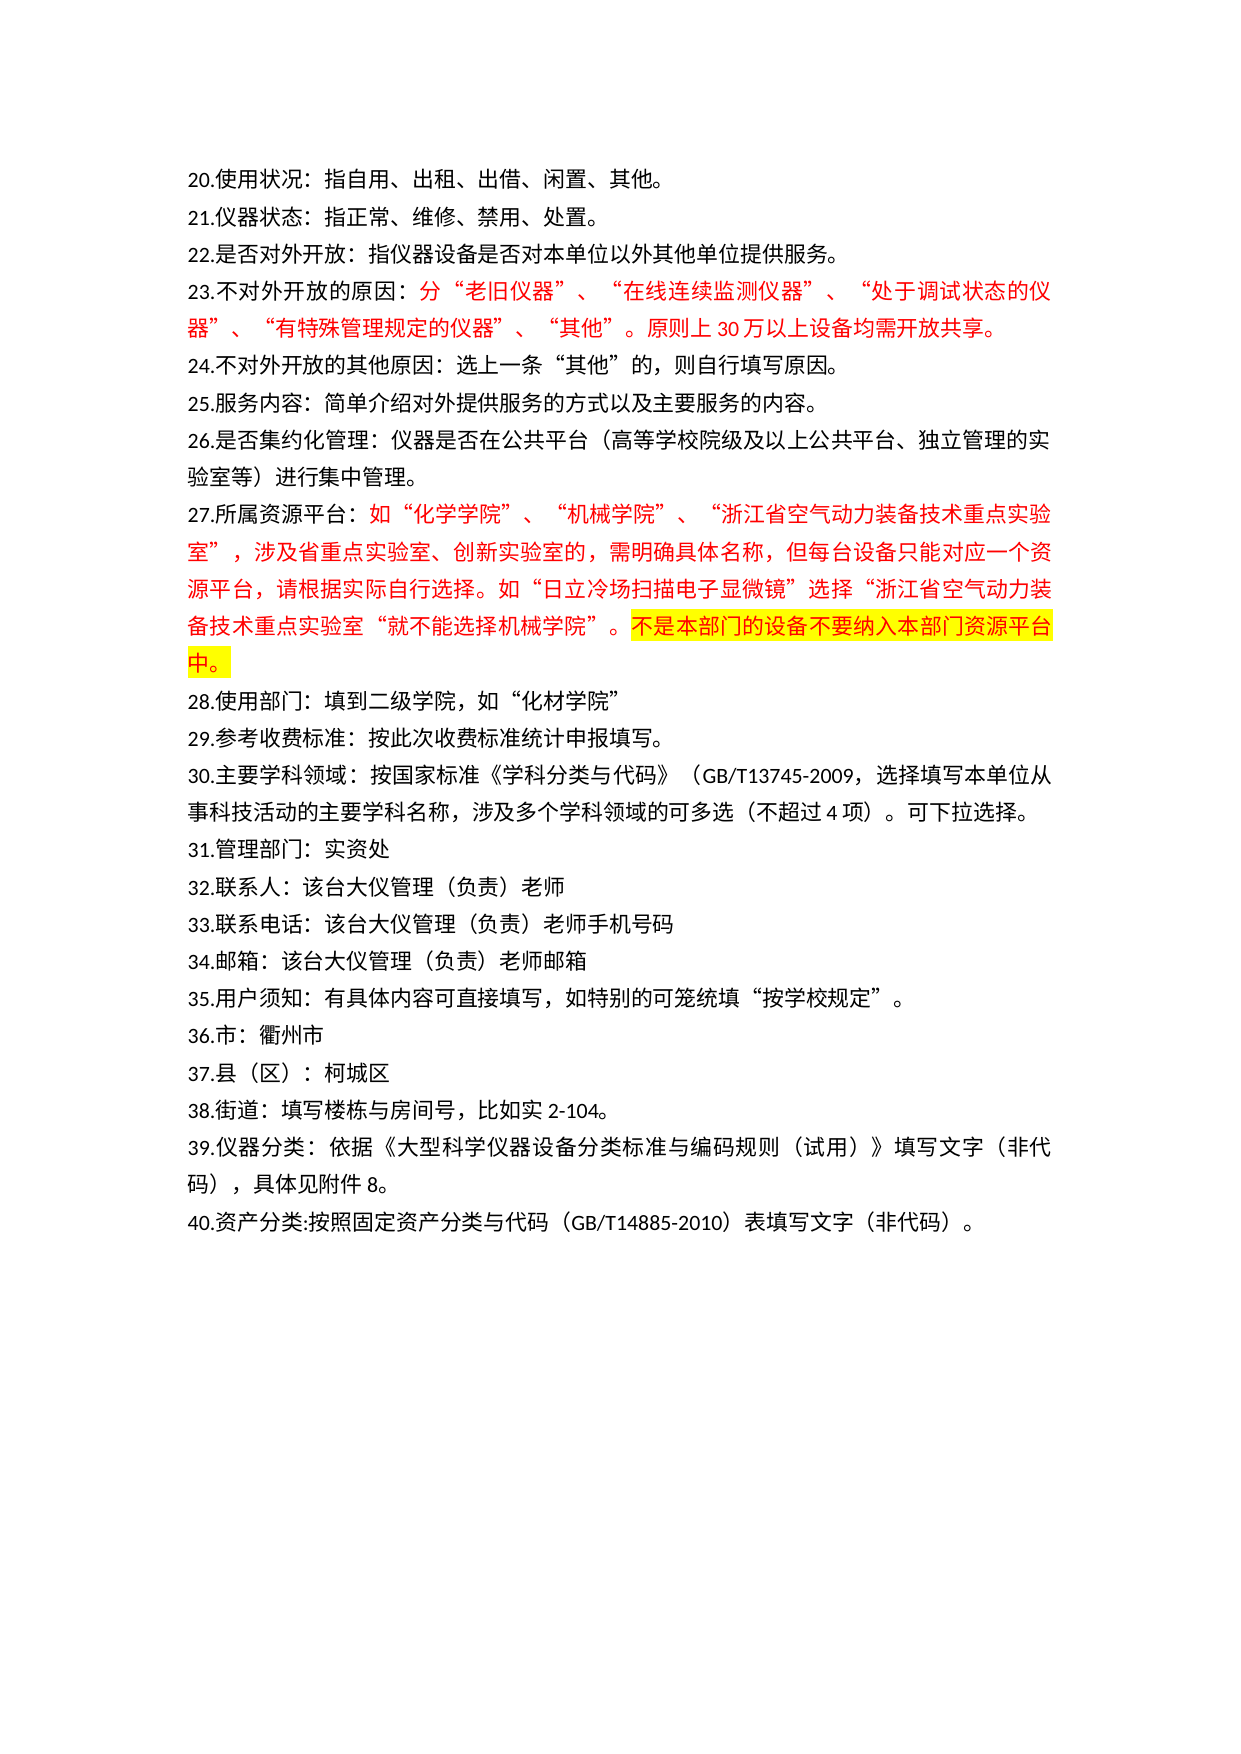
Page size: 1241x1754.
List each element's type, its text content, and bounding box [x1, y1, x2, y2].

text 24.不对外开放的其他原因：选上一条“其他”的，则自行填写原因。 [187, 348, 1053, 381]
text 34.邮箱：该台大仪管理（负责）老师邮箱 [187, 944, 1053, 976]
text 38.街道：填写楼栋与房间号，比如实2-104。 [187, 1092, 1053, 1125]
text 21.仪器状态：指正常、维修、禁用、处置。 [187, 199, 1053, 232]
text 35.用户须知：有具体内容可直接填写，如特别的可笼统填“按学校规定”。 [187, 981, 1053, 1013]
text 20.使用状况：指自用、出租、出借、闲置、其他。 [187, 162, 1053, 194]
text 27.所属资源平台：如“化学学院”、“机械学院”、“浙江省空气动力装备技术重点实验室”，涉及省重点实验室、创新实验室的，需明确具体名称，但每台设备只能对应一个资源平台，请根据实际自行选择。如“日立冷场扫描电子显微镜”选择“浙江省空气动力装备技术重点实验室“就不能选择机械学院”。不是本部门的设备不要纳入本部门资源平台中。 [187, 497, 1053, 678]
text 37.县（区）：柯城区 [187, 1055, 1053, 1088]
text 26.是否集约化管理：仪器是否在公共平台（高等学校院级及以上公共平台、独立管理的实验室等）进行集中管理。 [187, 422, 1053, 492]
text 25.服务内容：简单介绍对外提供服务的方式以及主要服务的内容。 [187, 385, 1053, 418]
text 39.仪器分类：依据《大型科学仪器设备分类标准与编码规则（试用）》填写文字（非代码），具体见附件8。 [187, 1129, 1053, 1199]
text 30.主要学科领域：按国家标准《学科分类与代码》（GB/T13745-2009，选择填写本单位从事科技活动的主要学科名称，涉及多个学科领域的可多选（不超过4项）。可下拉选择。 [187, 758, 1053, 827]
text 22.是否对外开放：指仪器设备是否对本单位以外其他单位提供服务。 [187, 236, 1053, 269]
text 40.资产分类:按照固定资产分类与代码（GB/T14885-2010）表填写文字（非代码）。 [187, 1204, 1053, 1237]
text 28.使用部门：填到二级学院，如“化材学院” [187, 683, 1053, 716]
text 23.不对外开放的原因：分“老旧仪器”、“在线连续监测仪器”、“处于调试状态的仪器”、“有特殊管理规定的仪器”、“其他”。原则上30万以上设备均需开放共享。 [187, 273, 1053, 343]
text 29.参考收费标准：按此次收费标准统计申报填写。 [187, 720, 1053, 753]
text 33.联系电话：该台大仪管理（负责）老师手机号码 [187, 906, 1053, 939]
text 32.联系人：该台大仪管理（负责）老师 [187, 869, 1053, 902]
text 31.管理部门：实资处 [187, 832, 1053, 864]
text 36.市：衢州市 [187, 1018, 1053, 1051]
